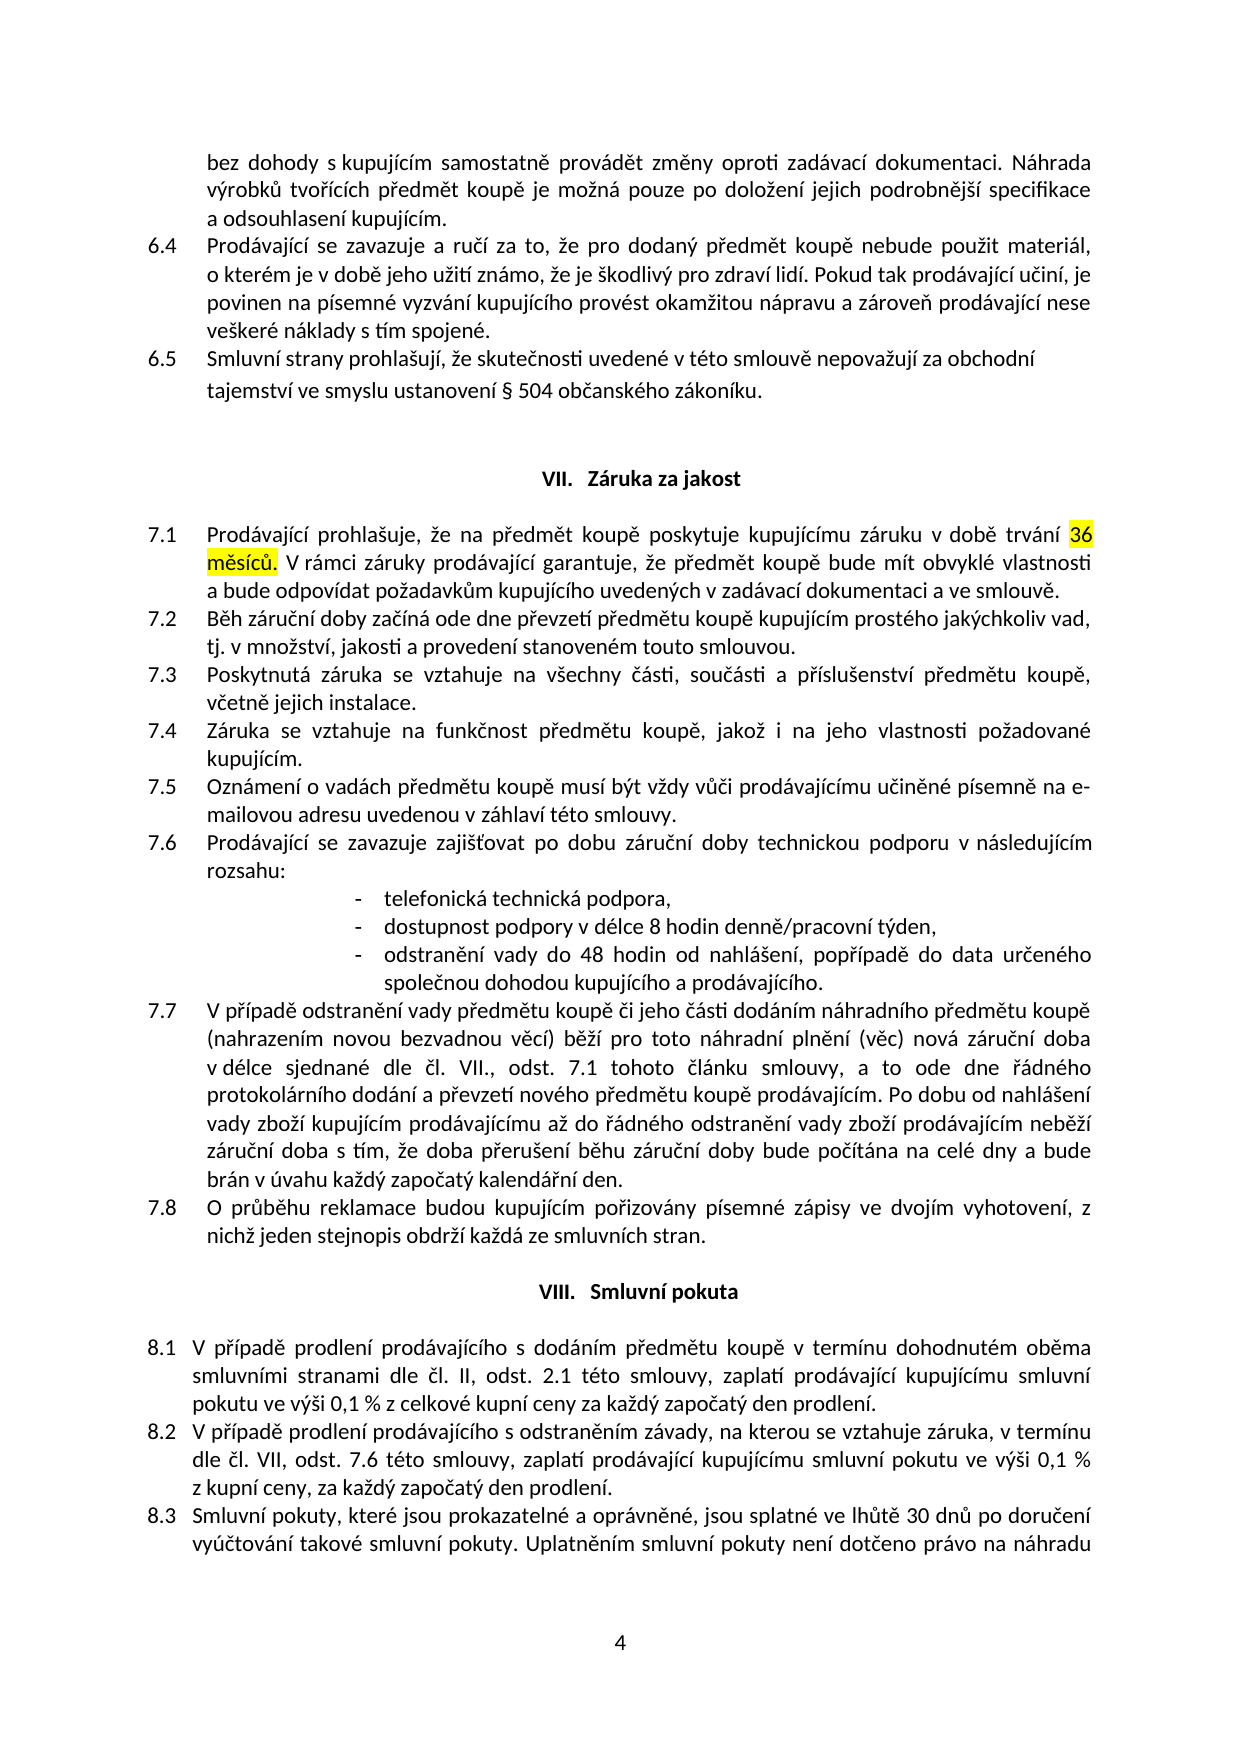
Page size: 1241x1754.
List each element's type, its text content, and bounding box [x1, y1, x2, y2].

list dostupnost podpory v délce 8 hodin denně/pracovní týden, [354, 912, 1093, 941]
list V případě prodlení prodávajícího s dodáním předmětu koupě v termínu dohodnutém oběma smluvními stranami dle čl. II, odst. 2.1 této smlouvy, zaplatí prodávající kupujícímu smluvní pokutu ve výši 0,1 % z celkové kupní ceny za každý započatý den prodlení. [147, 1333, 1093, 1417]
list Oznámení o vadách předmětu koupě musí být vždy vůči prodávajícímu učiněné písemně na e-mailovou adresu uvedenou v záhlaví této smlouvy. [148, 772, 1093, 828]
list telefonická technická podpora, [354, 884, 1093, 912]
list Záruka za jakost [221, 464, 1093, 492]
list Poskytnutá záruka se vztahuje na všechny části, součásti a příslušenství předmětu koupě, včetně jejich instalace. [148, 660, 1093, 716]
list Záruka se vztahuje na funkčnost předmětu koupě, jakož i na jeho vlastnosti požadované kupujícím. [148, 716, 1093, 772]
list odstranění vady do 48 hodin od nahlášení, popřípadě do data určeného společnou dohodou kupujícího a prodávajícího. [354, 941, 1093, 997]
list Prodávající se zavazuje a ručí za to, že pro dodaný předmět koupě nebude použit materiál, o kterém je v době jeho užití známo, že je škodlivý pro zdraví lidí. Pokud tak prodávající učiní, je povinen na písemné vyzvání kupujícího provést okamžitou nápravu a zároveň prodávající nese veškeré náklady s tím spojené. [148, 232, 1093, 344]
list Prodávající prohlašuje, že na předmět koupě poskytuje kupujícímu záruku v době trvání 36 měsíců. V rámci záruky prodávající garantuje, že předmět koupě bude mít obvyklé vlastnosti a bude odpovídat požadavkům kupujícího uvedených v zadávací dokumentaci a ve smlouvě. [148, 520, 1093, 604]
list Smluvní strany prohlašují, že skutečnosti uvedené v této smlouvě nepovažují za obchodní tajemství ve smyslu ustanovení § 504 občanského zákoníku. [148, 344, 1093, 404]
list O průběhu reklamace budou kupujícím pořizovány písemné zápisy ve dvojím vyhotovení, z nichž jeden stejnopis obdrží každá ze smluvních stran. [148, 1193, 1093, 1249]
list V případě odstranění vady předmětu koupě či jeho části dodáním náhradního předmětu koupě (nahrazením novou bezvadnou věcí) běží pro toto náhradní plnění (věc) nová záruční doba v délce sjednané dle čl. VII., odst. 7.1 tohoto článku smlouvy, a to ode dne řádného protokolárního dodání a převzetí nového předmětu koupě prodávajícím. Po dobu od nahlášení vady zboží kupujícím prodávajícímu až do řádného odstranění vady zboží prodávajícím neběží záruční doba s tím, že doba přerušení běhu záruční doby bude počítána na celé dny a bude brán v úvahu každý započatý kalendářní den. [148, 997, 1093, 1193]
list Smluvní pokuta [221, 1277, 1093, 1305]
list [147, 1501, 1093, 1557]
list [148, 148, 1093, 232]
list Běh záruční doby začíná ode dne převzetí předmětu koupě kupujícím prostého jakýchkoliv vad, tj. v množství, jakosti a provedení stanoveném touto smlouvou. [148, 604, 1093, 660]
list Prodávající se zavazuje zajišťovat po dobu záruční doby technickou podporu v následujícím rozsahu: [148, 828, 1093, 884]
list V případě prodlení prodávajícího s odstraněním závady, na kterou se vztahuje záruka, v termínu dle čl. VII, odst. 7.6 této smlouvy, zaplatí prodávající kupujícímu smluvní pokutu ve výši 0,1 % z kupní ceny, za každý započatý den prodlení. [147, 1417, 1093, 1501]
